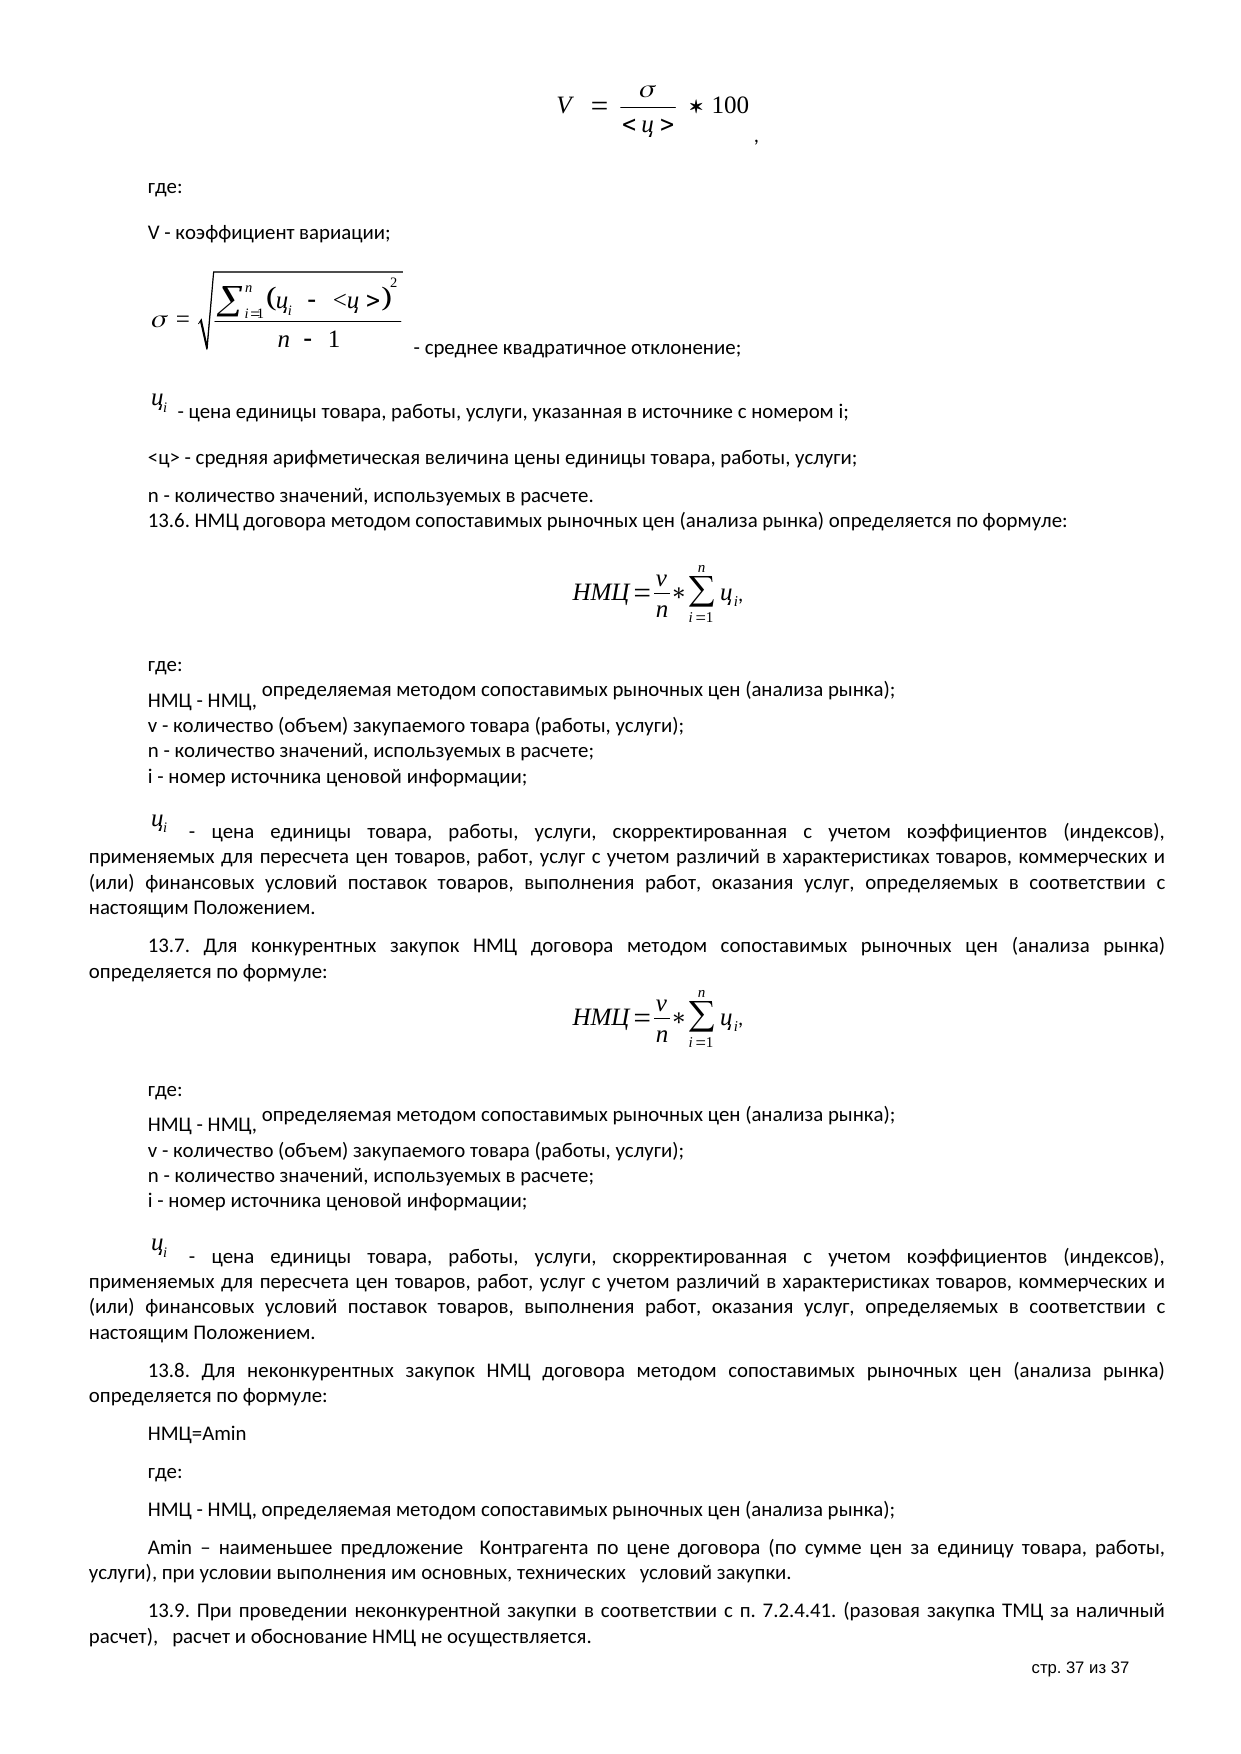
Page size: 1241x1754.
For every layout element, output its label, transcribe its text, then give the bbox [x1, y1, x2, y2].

text НМЦ - НМЦ, определяемая методом сопоставимых рыночных цен (анализа рынка); [89, 677, 1167, 712]
text n - количество значений, используемых в расчете; [89, 1162, 1167, 1188]
text v - количество (объем) закупаемого товара (работы, услуги); [89, 1137, 1167, 1162]
text где: [89, 1076, 1167, 1101]
text v - количество (объем) закупаемого товара (работы, услуги); [89, 712, 1167, 738]
text НМЦ - НМЦ, определяемая методом сопоставимых рыночных цен (анализа рынка); [89, 1496, 1167, 1522]
text где: [89, 1458, 1167, 1484]
text где: [89, 651, 1167, 677]
text 13.9. При проведении неконкурентной закупки в соответствии с п. 7.2.4.41. (разовая закупка ТМЦ за наличный расчет), расчет и обоснование НМЦ не осуществляется. [89, 1597, 1167, 1648]
text <ц> - средняя арифметическая величина цены единицы товара, работы, услуги; [89, 444, 1167, 470]
text V - коэффициент вариации; [89, 219, 1167, 245]
text i - номер источника ценовой информации; [89, 1188, 1167, 1213]
text 13.8. Для неконкурентных закупок НМЦ договора методом сопоставимых рыночных цен (анализа рынка) определяется по формуле: [89, 1357, 1167, 1408]
text - цена единицы товара, работы, услуги, скорректированная с учетом коэффициентов (индексов), применяемых для пересчета цен товаров, работ, услуг с учетом различий в характеристиках товаров, коммерческих и (или) финансовых условий поставок товаров, выполнения работ, оказания услуг, определяемых в соответствии с настоящим Положением. [89, 1226, 1167, 1344]
text НМЦ - НМЦ, определяемая методом сопоставимых рыночных цен (анализа рынка); [89, 1101, 1167, 1137]
text где: [89, 173, 1167, 199]
text - среднее квадратичное отклонение; [89, 266, 1167, 360]
text Аmin – наименьшее предложение Контрагента по цене договора (по сумме цен за единицу товара, работы, услуги), при условии выполнения им основных, технических условий закупки. [89, 1534, 1167, 1585]
text - цена единицы товара, работы, услуги, скорректированная с учетом коэффициентов (индексов), применяемых для пересчета цен товаров, работ, услуг с учетом различий в характеристиках товаров, коммерческих и (или) финансовых условий поставок товаров, выполнения работ, оказания услуг, определяемых в соответствии с настоящим Положением. [89, 801, 1167, 920]
text n - количество значений, используемых в расчете. [89, 482, 1167, 508]
text , [89, 74, 1167, 148]
text 13.7. Для конкурентных закупок НМЦ договора методом сопоставимых рыночных цен (анализа рынка) определяется по формуле: [89, 932, 1167, 983]
text - цена единицы товара, работы, услуги, указанная в источнике с номером i; [89, 381, 1167, 423]
text 13.6. НМЦ договора методом сопоставимых рыночных цен (анализа рынка) определяется по формуле: [89, 508, 1167, 533]
text n - количество значений, используемых в расчете; [89, 738, 1167, 763]
text , [89, 983, 1167, 1051]
text НМЦ=Аmin [89, 1420, 1167, 1446]
text , [89, 558, 1167, 626]
text i - номер источника ценовой информации; [89, 763, 1167, 788]
